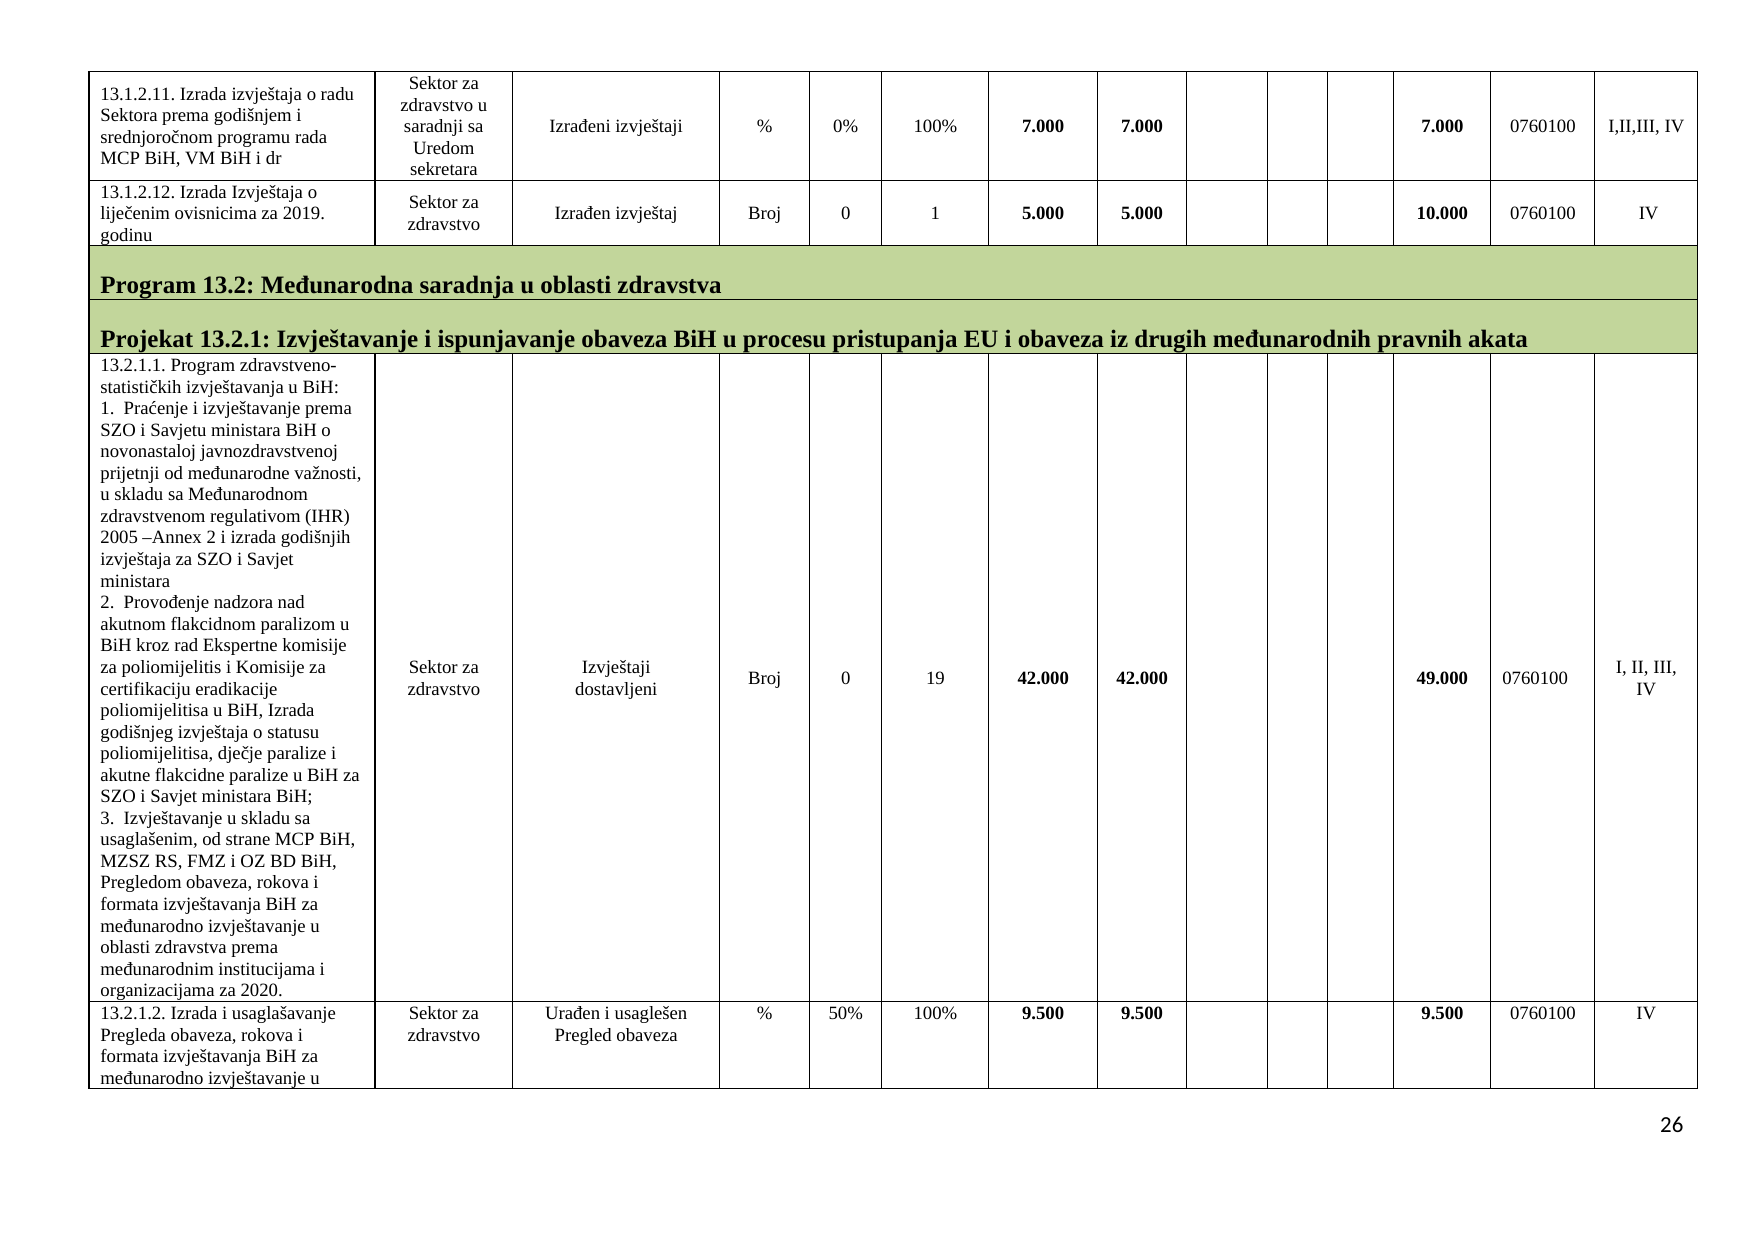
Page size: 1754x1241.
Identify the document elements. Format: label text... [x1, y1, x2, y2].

table_cell [1187, 72, 1267, 180]
table_cell Izrađeni izvještaji [513, 72, 719, 180]
table_cell [1328, 354, 1393, 1001]
table_cell IV [1595, 181, 1697, 245]
table_cell 0 [810, 354, 881, 1001]
table_cell IV [1595, 1002, 1697, 1088]
table_cell [1187, 1002, 1267, 1088]
table_cell Program 13.2: Međunarodna saradnja u oblasti zdravstva [90, 246, 1697, 299]
table_cell [1187, 181, 1267, 245]
table_cell 50% [810, 1002, 881, 1088]
table_cell 0760100 [1491, 354, 1594, 1001]
table_cell [1328, 1002, 1393, 1088]
table_cell Izrađen izvještaj [513, 181, 719, 245]
table_cell 100% [882, 1002, 988, 1088]
table_cell 13.1.2.11. Izrada izvještaja o radu Sektora prema godišnjem i srednjoročnom programu rada MCP BiH, VM BiH i dr [90, 72, 374, 180]
table_cell Sektor za zdravstvo [376, 354, 512, 1001]
table_cell [1268, 72, 1327, 180]
table_cell [1187, 354, 1267, 1001]
table_cell 1 [882, 181, 988, 245]
table_cell 42.000 [989, 354, 1097, 1001]
table_cell 42.000 [1098, 354, 1186, 1001]
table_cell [513, 1002, 719, 1088]
table_cell Sektor za zdravstvo [376, 181, 512, 245]
table_cell 5.000 [1098, 181, 1186, 245]
table_cell 7.000 [1098, 72, 1186, 180]
table_cell 5.000 [989, 181, 1097, 245]
table_cell Projekat 13.2.1: Izvještavanje i ispunjavanje obaveza BiH u procesu pristupanja EU i obaveza iz drugih međunarodnih pravnih akata [90, 300, 1697, 353]
table_cell 19 [882, 354, 988, 1001]
table_cell 10.000 [1394, 181, 1490, 245]
table_cell Izvještaji dostavljeni [513, 354, 719, 1001]
table_cell 0760100 [1491, 72, 1594, 180]
table_cell [1268, 181, 1327, 245]
table_cell 0 [810, 181, 881, 245]
table_cell [1268, 1002, 1327, 1088]
table_cell 0760100 [1491, 1002, 1594, 1088]
table_cell 9.500 [1394, 1002, 1490, 1088]
table_cell 9.500 [989, 1002, 1097, 1088]
table_cell [1328, 72, 1393, 180]
table_cell 9.500 [1098, 1002, 1186, 1088]
table_cell I, II, III, IV [1595, 354, 1697, 1001]
table_cell 7.000 [1394, 72, 1490, 180]
table_cell 0% [810, 72, 881, 180]
table_cell [1268, 354, 1327, 1001]
table_cell Broj [720, 181, 809, 245]
table_cell 7.000 [989, 72, 1097, 180]
table_cell 13.2.1.1. Program zdravstveno-statističkih izvještavanja u BiH: 1. Praćenje i izvještavanje prema SZO i Savjetu ministara BiH o novonastaloj javnozdravstvenoj prijetnji od međunarodne važnosti, u skladu sa Međunarodnom zdravstvenom regulativom (IHR) 2005 –Annex 2 i izrada godišnjih izvještaja za SZO i Savjet ministara 2. Provođenje nadzora nad akutnom flakcidnom paralizom u BiH kroz rad Ekspertne komisije za poliomijelitis i Komisije za certifikaciju eradikacije poliomijelitisa u BiH, Izrada godišnjeg izvještaja o statusu poliomijelitisa, dječje paralize i akutne flakcidne paralize u BiH za SZO i Savjet ministara BiH; 3. Izvještavanje u skladu sa usaglašenim, od strane MCP BiH, MZSZ RS, FMZ i OZ BD BiH, Pregledom obaveza, rokova i formata izvještavanja BiH za međunarodno izvještavanje u oblasti zdravstva prema međunarodnim institucijama i organizacijama za 2020. [90, 354, 374, 1001]
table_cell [376, 72, 512, 180]
table_cell 0760100 [1491, 181, 1594, 245]
table_cell 49.000 [1394, 354, 1490, 1001]
table_cell % [720, 1002, 809, 1088]
table_cell I,II,III, IV [1595, 72, 1697, 180]
table_cell % [720, 72, 809, 180]
table_cell Broj [720, 354, 809, 1001]
table_cell Sektor za zdravstvo [376, 1002, 512, 1088]
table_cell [90, 1002, 374, 1088]
table_cell 13.1.2.12. Izrada Izvještaja o liječenim ovisnicima za 2019. godinu [90, 181, 374, 245]
table_cell 100% [882, 72, 988, 180]
table_cell [1328, 181, 1393, 245]
